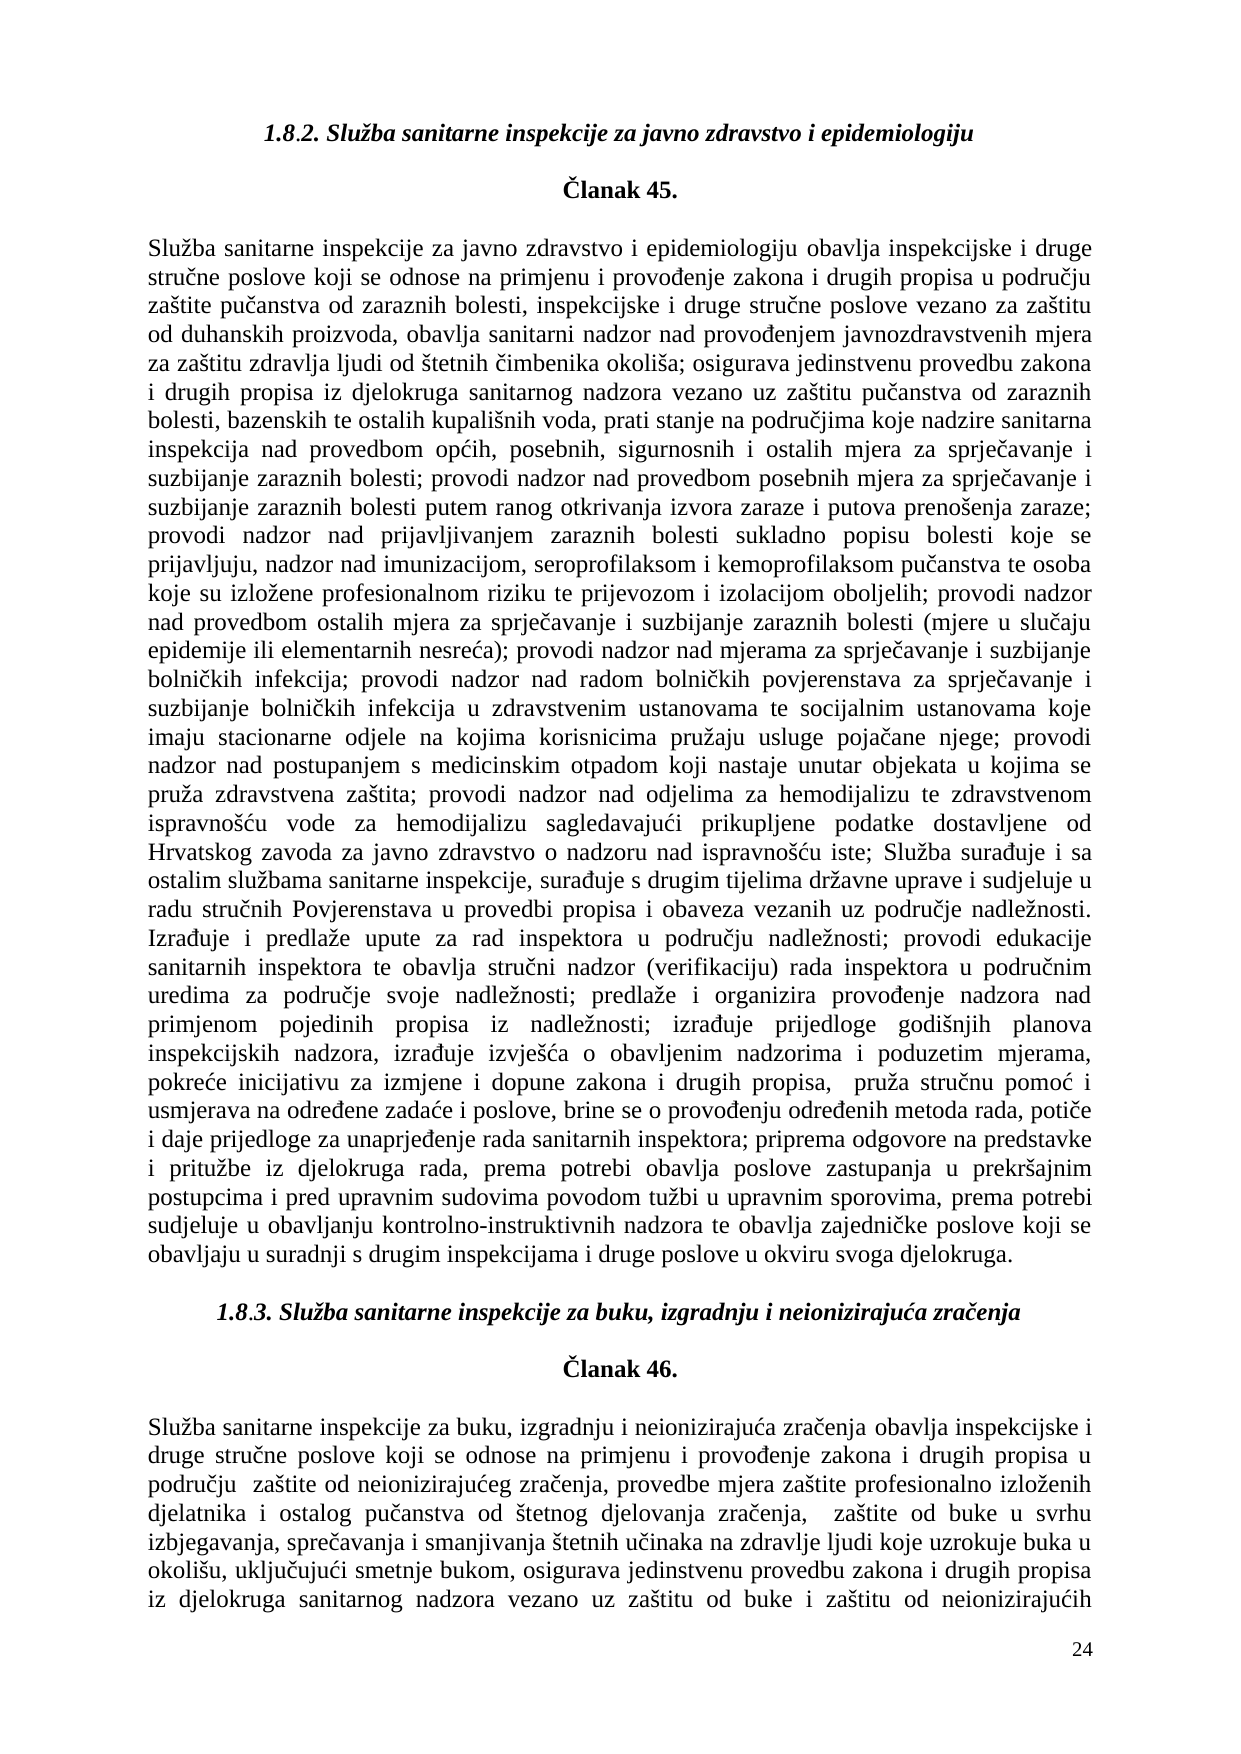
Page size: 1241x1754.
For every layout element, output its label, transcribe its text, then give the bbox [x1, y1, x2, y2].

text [148, 1412, 1092, 1613]
text 1.8.2. Služba sanitarne inspekcije za javno zdravstvo i epidemiologiju [148, 118, 1092, 147]
text 1.8.3. Služba sanitarne inspekcije za buku, izgradnju i neionizirajuća zračenja [148, 1297, 1092, 1326]
text Članak 45. [148, 176, 1092, 204]
text Služba sanitarne inspekcije za javno zdravstvo i epidemiologiju obavlja inspekcijske i druge stručne poslove koji se odnose na primjenu i provođenje zakona i drugih propisa u području zaštite pučanstva od zaraznih bolesti, inspekcijske i druge stručne poslove vezano za zaštitu od duhanskih proizvoda, obavlja sanitarni nadzor nad provođenjem javnozdravstvenih mjera za zaštitu zdravlja ljudi od štetnih čimbenika okoliša; osigurava jedinstvenu provedbu zakona i drugih propisa iz djelokruga sanitarnog nadzora vezano uz zaštitu pučanstva od zaraznih bolesti, bazenskih te ostalih kupališnih voda, prati stanje na područjima koje nadzire sanitarna inspekcija nad provedbom općih, posebnih, sigurnosnih i ostalih mjera za sprječavanje i suzbijanje zaraznih bolesti; provodi nadzor nad provedbom posebnih mjera za sprječavanje i suzbijanje zaraznih bolesti putem ranog otkrivanja izvora zaraze i putova prenošenja zaraze; provodi nadzor nad prijavljivanjem zaraznih bolesti sukladno popisu bolesti koje se prijavljuju, nadzor nad imunizacijom, seroprofilaksom i kemoprofilaksom pučanstva te osoba koje su izložene profesionalnom riziku te prijevozom i izolacijom oboljelih; provodi nadzor nad provedbom ostalih mjera za sprječavanje i suzbijanje zaraznih bolesti (mjere u slučaju epidemije ili elementarnih nesreća); provodi nadzor nad mjerama za sprječavanje i suzbijanje bolničkih infekcija; provodi nadzor nad radom bolničkih povjerenstava za sprječavanje i suzbijanje bolničkih infekcija u zdravstvenim ustanovama te socijalnim ustanovama koje imaju stacionarne odjele na kojima korisnicima pružaju usluge pojačane njege; provodi nadzor nad postupanjem s medicinskim otpadom koji nastaje unutar objekata u kojima se pruža zdravstvena zaštita; provodi nadzor nad odjelima za hemodijalizu te zdravstvenom ispravnošću vode za hemodijalizu sagledavajući prikupljene podatke dostavljene od Hrvatskog zavoda za javno zdravstvo o nadzoru nad ispravnošću iste; Služba surađuje i sa ostalim službama sanitarne inspekcije, surađuje s drugim tijelima državne uprave i sudjeluje u radu stručnih Povjerenstava u provedbi propisa i obaveza vezanih uz područje nadležnosti. Izrađuje i predlaže upute za rad inspektora u području nadležnosti; provodi edukacije sanitarnih inspektora te obavlja stručni nadzor (verifikaciju) rada inspektora u područnim uredima za područje svoje nadležnosti; predlaže i organizira provođenje nadzora nad primjenom pojedinih propisa iz nadležnosti; izrađuje prijedloge godišnjih planova inspekcijskih nadzora, izrađuje izvješća o obavljenim nadzorima i poduzetim mjerama, pokreće inicijativu za izmjene i dopune zakona i drugih propisa, pruža stručnu pomoć i usmjerava na određene zadaće i poslove, brine se o provođenju određenih metoda rada, potiče i daje prijedloge za unaprjeđenje rada sanitarnih inspektora; priprema odgovore na predstavke i pritužbe iz djelokruga rada, prema potrebi obavlja poslove zastupanja u prekršajnim postupcima i pred upravnim sudovima povodom tužbi u upravnim sporovima, prema potrebi sudjeluje u obavljanju kontrolno-instruktivnih nadzora te obavlja zajedničke poslove koji se obavljaju u suradnji s drugim inspekcijama i druge poslove u okviru svoga djelokruga. [148, 233, 1092, 1268]
text Članak 46. [148, 1354, 1092, 1383]
